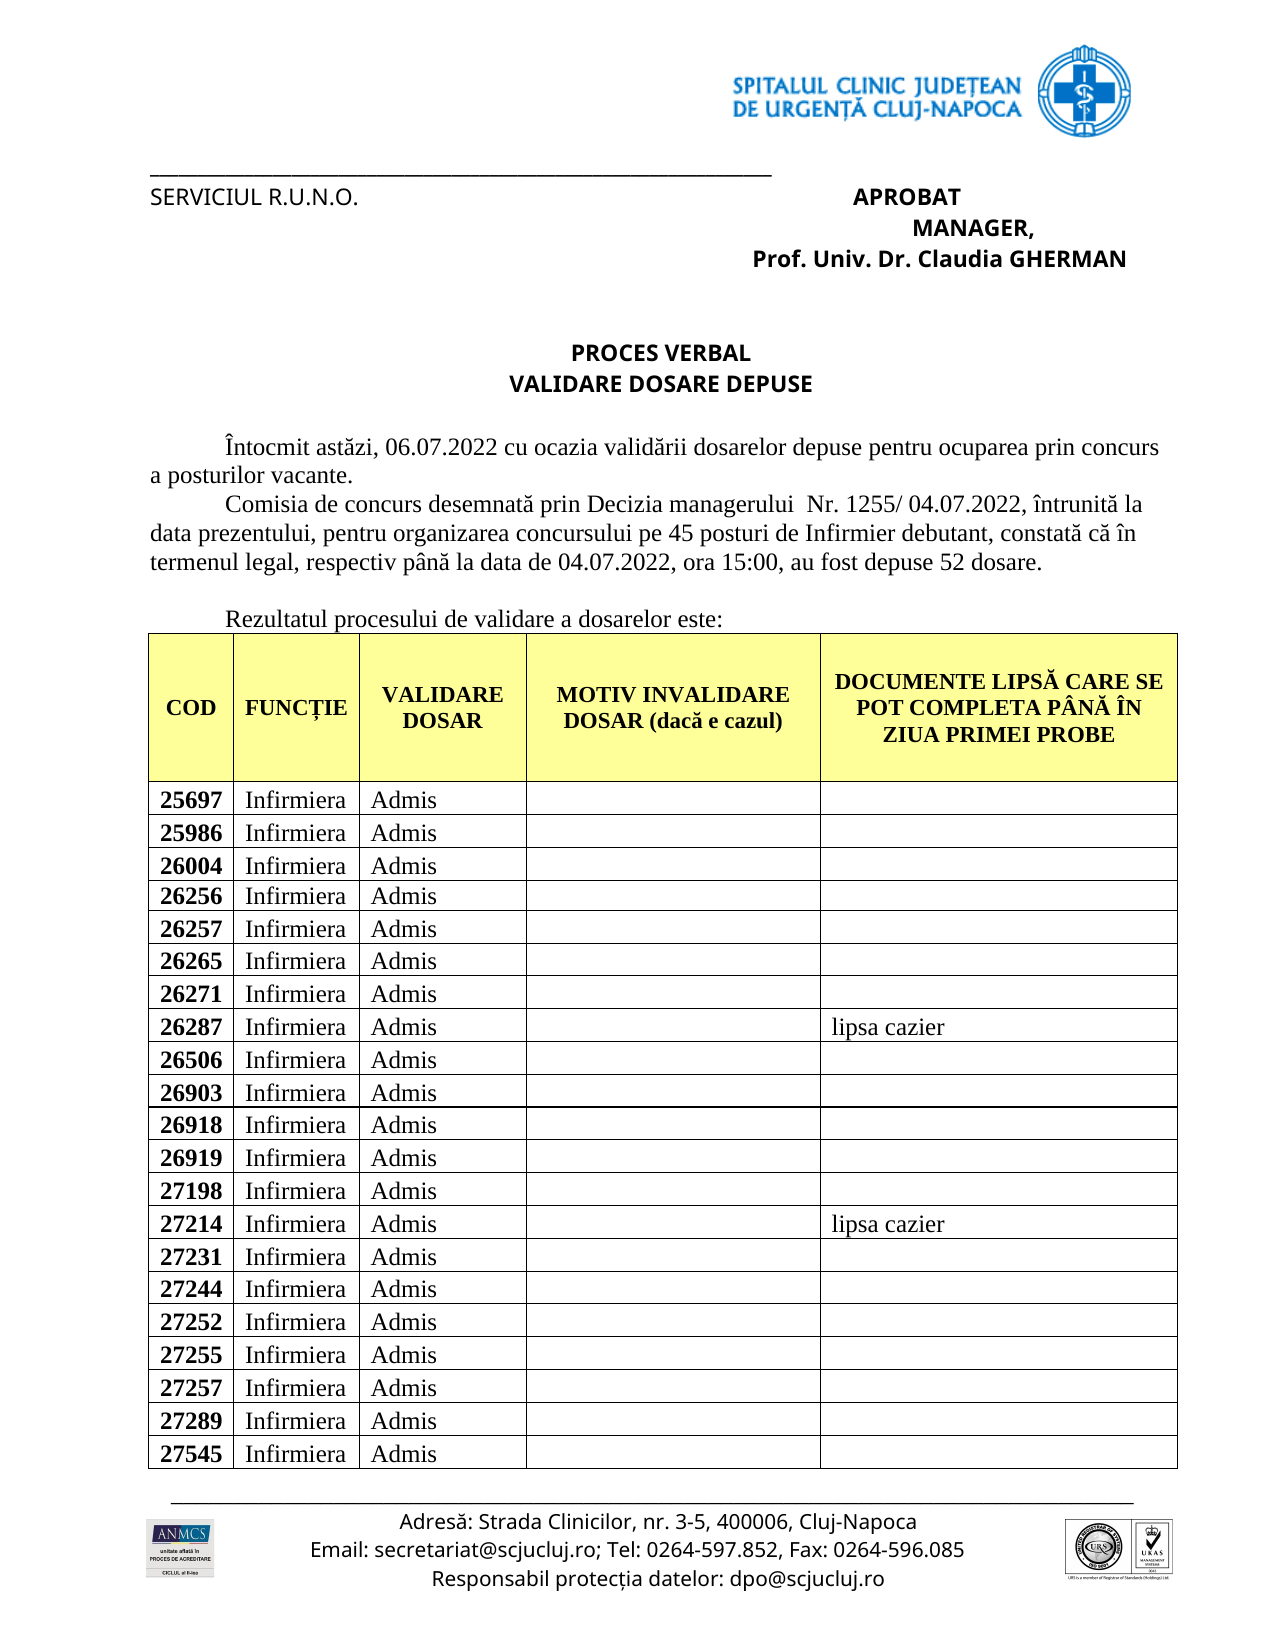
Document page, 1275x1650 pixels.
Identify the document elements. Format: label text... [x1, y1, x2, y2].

table_cell Admis [360, 1173, 526, 1205]
table_cell Admis [360, 1206, 526, 1238]
table_header MOTIV INVALIDARE DOSAR (dacă e cazul) [527, 634, 820, 781]
table_cell lipsa cazier [821, 1009, 1177, 1041]
table_cell 26918 [149, 1108, 233, 1139]
table_cell [821, 911, 1177, 942]
table_cell [527, 815, 820, 847]
table_cell Infirmiera [234, 1009, 359, 1041]
table_cell [821, 1337, 1177, 1369]
table_cell [821, 1108, 1177, 1139]
table_cell 27255 [149, 1337, 233, 1369]
table_cell [821, 1436, 1177, 1467]
table_cell 27545 [149, 1436, 233, 1467]
table_cell 26287 [149, 1009, 233, 1041]
table_cell Infirmiera [234, 911, 359, 942]
table_cell Admis [360, 1304, 526, 1336]
table_cell [527, 1337, 820, 1369]
table_cell Admis [360, 1140, 526, 1172]
text Rezultatul procesului de validare a dosarelor este: [150, 604, 1167, 633]
table_cell [527, 1304, 820, 1336]
table_cell Admis [360, 1403, 526, 1434]
table_cell [527, 911, 820, 942]
table_header DOCUMENTE LIPSĂ CARE SE POT COMPLETA PÂNĂ ÎN ZIUA PRIMEI PROBE [821, 634, 1177, 781]
table_cell Infirmiera [234, 1304, 359, 1336]
text Prof. Univ. Dr. Claudia GHERMAN [150, 243, 1167, 274]
table_cell [527, 881, 820, 909]
table_cell [527, 1239, 820, 1271]
table_cell 26256 [149, 881, 233, 909]
table_cell Admis [360, 1009, 526, 1041]
table_cell Infirmiera [234, 1206, 359, 1238]
table_header COD [149, 634, 233, 781]
table_cell [821, 1140, 1177, 1172]
table_cell [821, 1173, 1177, 1205]
table_cell 26265 [149, 944, 233, 975]
table_cell [527, 1173, 820, 1205]
table_cell Infirmiera [234, 848, 359, 880]
table_cell 27257 [149, 1370, 233, 1402]
table_cell 25697 [149, 782, 233, 814]
table_cell 26004 [149, 848, 233, 880]
table_cell [821, 976, 1177, 1008]
table_cell Infirmiera [234, 1370, 359, 1402]
picture [1065, 1519, 1173, 1580]
table_cell 26919 [149, 1140, 233, 1172]
title PROCES VERBAL [150, 337, 1172, 368]
table_cell [821, 944, 1177, 975]
table_cell Infirmiera [234, 1337, 359, 1369]
table_cell Admis [360, 1239, 526, 1271]
table_cell Infirmiera [234, 881, 359, 909]
table_cell Admis [360, 815, 526, 847]
table_cell Admis [360, 1337, 526, 1369]
table_cell Infirmiera [234, 1108, 359, 1139]
table_cell [821, 1239, 1177, 1271]
table_cell [821, 848, 1177, 880]
table_header FUNCȚIE [234, 634, 359, 781]
table_cell lipsa cazier [821, 1206, 1177, 1238]
text Comisia de concurs desemnată prin Decizia managerului Nr. 1255/ 04.07.2022, întrunită la data prezentului, pentru organizarea concursului pe 45 posturi de Infirmier debutant, constată că în termenul legal, respectiv până la data de 04.07.2022, ora 15:00, au fost depuse 52 dosare. [150, 489, 1167, 575]
table_cell 27231 [149, 1239, 233, 1271]
table_cell Admis [360, 1042, 526, 1074]
table_cell [527, 944, 820, 975]
table_cell 26903 [149, 1075, 233, 1106]
title VALIDARE DOSARE DEPUSE [150, 368, 1172, 399]
table_cell Admis [360, 782, 526, 814]
table_cell 26271 [149, 976, 233, 1008]
table_cell Infirmiera [234, 944, 359, 975]
table_cell [527, 782, 820, 814]
table_cell [527, 1403, 820, 1434]
table_cell [821, 815, 1177, 847]
table_cell [821, 782, 1177, 814]
text SERVICIUL R.U.N.O. APROBAT [150, 181, 1167, 212]
table_cell [821, 1403, 1177, 1434]
table_cell [821, 1042, 1177, 1074]
table_cell [527, 848, 820, 880]
table_header VALIDARE DOSAR [360, 634, 526, 781]
table_cell Infirmiera [234, 1403, 359, 1434]
table_cell 27198 [149, 1173, 233, 1205]
table_cell [821, 1304, 1177, 1336]
table_cell 27252 [149, 1304, 233, 1336]
table_cell [527, 976, 820, 1008]
table_cell Admis [360, 881, 526, 909]
table_cell Admis [360, 1108, 526, 1139]
table_cell [821, 1075, 1177, 1106]
table_cell [527, 1370, 820, 1402]
table_cell Admis [360, 911, 526, 942]
table_cell [527, 1436, 820, 1467]
table_cell Infirmiera [234, 1239, 359, 1271]
text Întocmit astăzi, 06.07.2022 cu ocazia validării dosarelor depuse pentru ocuparea prin concurs a posturilor vacante. [150, 432, 1167, 489]
table_cell 26506 [149, 1042, 233, 1074]
table_cell [527, 1206, 820, 1238]
table_cell [527, 1108, 820, 1139]
table_cell 27214 [149, 1206, 233, 1238]
table_cell 27289 [149, 1403, 233, 1434]
table_cell Infirmiera [234, 1140, 359, 1172]
table_cell [527, 1042, 820, 1074]
table_cell Infirmiera [234, 782, 359, 814]
table_cell Admis [360, 1370, 526, 1402]
table_cell Infirmiera [234, 1075, 359, 1106]
picture [146, 1519, 215, 1578]
table_cell 25986 [149, 815, 233, 847]
table_cell [527, 1140, 820, 1172]
table_cell Admis [360, 1436, 526, 1467]
table_cell Infirmiera [234, 1173, 359, 1205]
picture [723, 60, 1026, 125]
table_cell [527, 1009, 820, 1041]
table_cell Infirmiera [234, 976, 359, 1008]
table_cell Infirmiera [234, 815, 359, 847]
table_cell Admis [360, 848, 526, 880]
table_cell 26257 [149, 911, 233, 942]
table_cell [527, 1272, 820, 1303]
table_cell 27244 [149, 1272, 233, 1303]
text __________________________________________________________________ [150, 118, 1167, 181]
table_cell [527, 1075, 820, 1106]
picture [1037, 43, 1131, 137]
table_cell [821, 1370, 1177, 1402]
table_cell Infirmiera [234, 1436, 359, 1467]
text MANAGER, [675, 212, 1167, 243]
table_cell Admis [360, 944, 526, 975]
table_cell Admis [360, 1272, 526, 1303]
table_cell [821, 881, 1177, 909]
table_cell Infirmiera [234, 1042, 359, 1074]
table_cell Admis [360, 1075, 526, 1106]
table_cell Admis [360, 976, 526, 1008]
table_cell [821, 1272, 1177, 1303]
table_cell Infirmiera [234, 1272, 359, 1303]
